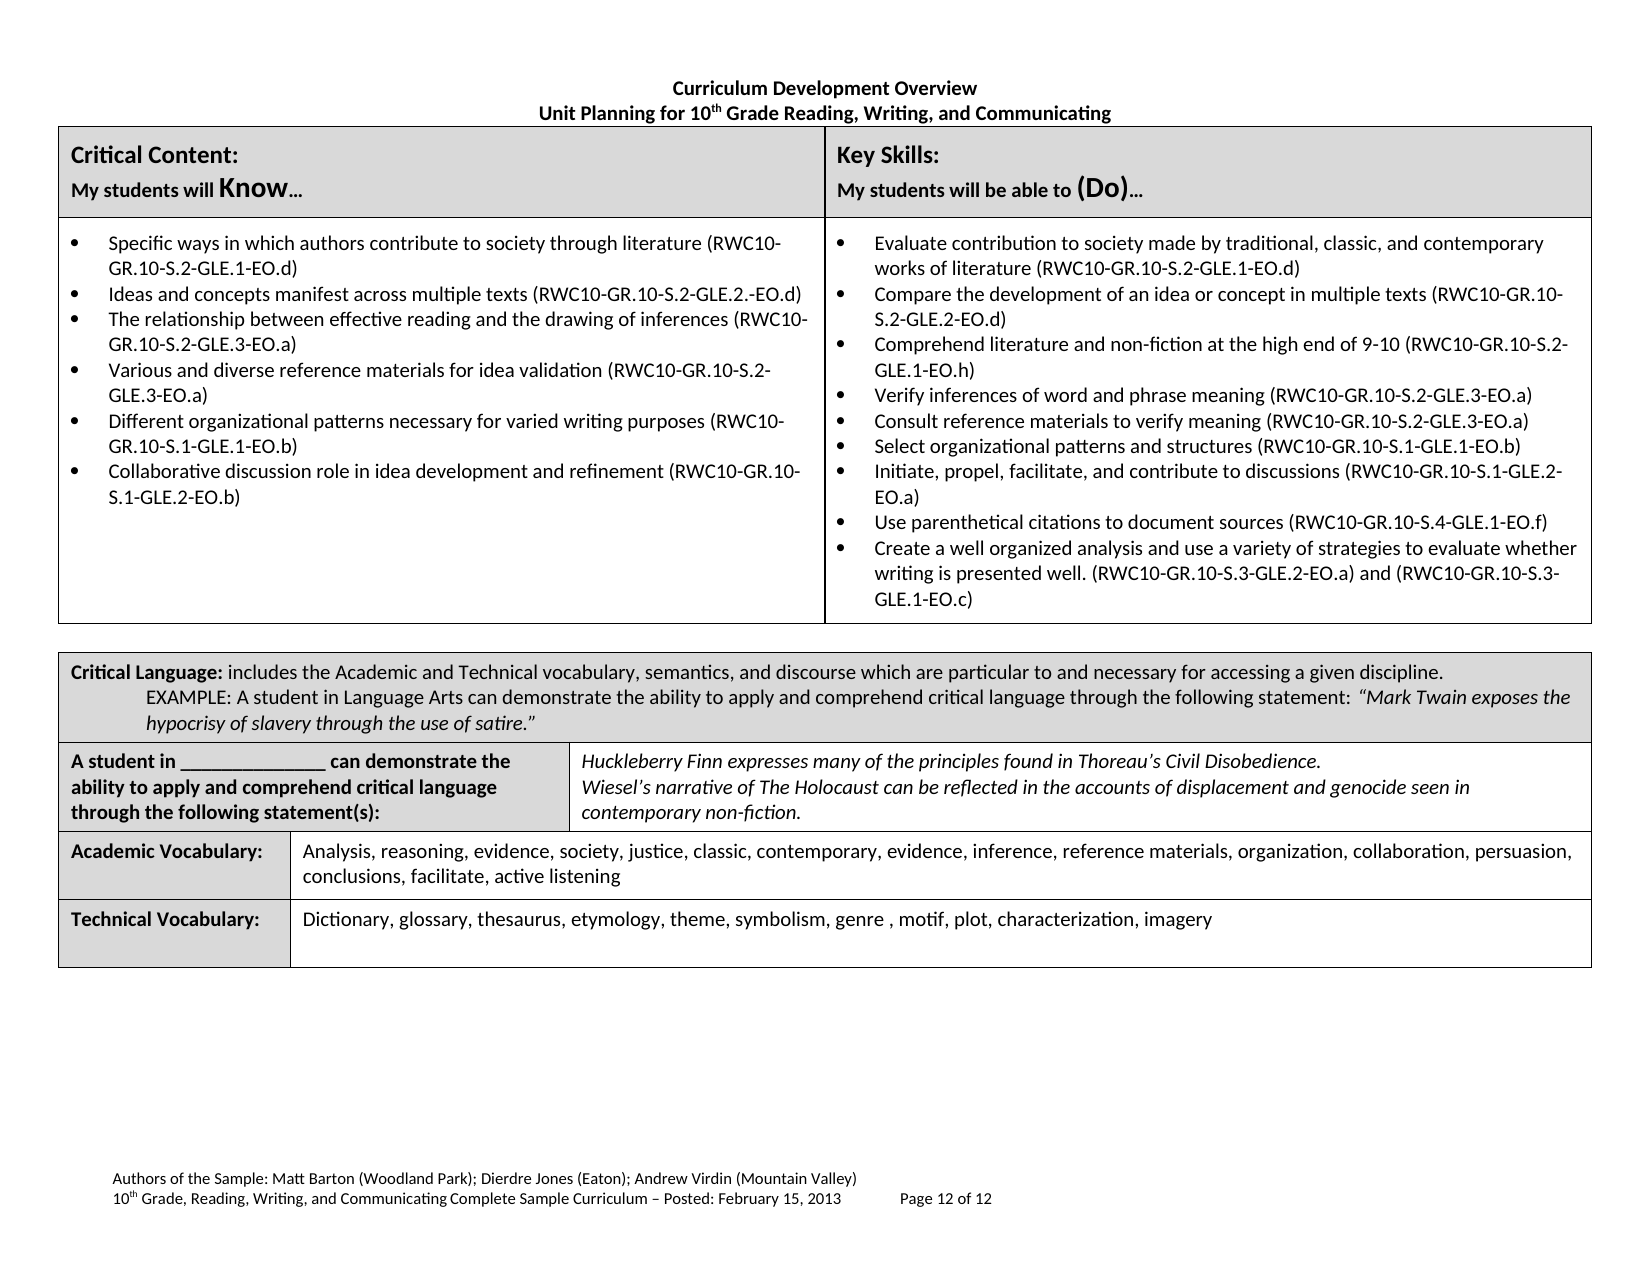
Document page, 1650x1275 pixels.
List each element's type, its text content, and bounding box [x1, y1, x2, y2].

table_cell Technical Vocabulary: [59, 900, 290, 967]
table_cell Academic Vocabulary: [59, 832, 290, 899]
table_header Critical Content: My students will Know… [59, 127, 824, 217]
table_cell Huckleberry Finn expresses many of the principles found in Thoreau’s Civil Disobedience. Wiesel’s narrative of The Holocaust can be reflected in the accounts of displacement and genocide seen in contemporary non-fiction. [570, 743, 1591, 831]
table_header Critical Language: includes the Academic and Technical vocabulary, semantics, and discourse which are particular to and necessary for accessing a given discipline. EXAMPLE: A student in Language Arts can demonstrate the ability to apply and comprehend critical language through the following statement: “Mark Twain exposes the hypocrisy of slavery through the use of satire.” [59, 653, 1591, 742]
table_cell A student in ______________ can demonstrate the ability to apply and comprehend critical language through the following statement(s): [59, 743, 569, 831]
table_cell Analysis, reasoning, evidence, society, justice, classic, contemporary, evidence, inference, reference materials, organization, collaboration, persuasion, conclusions, facilitate, active listening [291, 832, 1591, 899]
table_cell Evaluate contribution to society made by traditional, classic, and contemporary works of literature (RWC10-GR.10-S.2-GLE.1-EO.d) Compare the development of an idea or concept in multiple texts (RWC10-GR.10-S.2-GLE.2-EO.d) Comprehend literature and non-fiction at the high end of 9-10 (RWC10-GR.10-S.2-GLE.1-EO.h) Verify inferences of word and phrase meaning (RWC10-GR.10-S.2-GLE.3-EO.a) Consult reference materials to verify meaning (RWC10-GR.10-S.2-GLE.3-EO.a) Select organizational patterns and structures (RWC10-GR.10-S.1-GLE.1-EO.b) Initiate, propel, facilitate, and contribute to discussions (RWC10-GR.10-S.1-GLE.2-EO.a) Use parenthetical citations to document sources (RWC10-GR.10-S.4-GLE.1-EO.f) Create a well organized analysis and use a variety of strategies to evaluate whether writing is presented well. (RWC10-GR.10-S.3-GLE.2-EO.a) and (RWC10-GR.10-S.3-GLE.1-EO.c) [826, 218, 1591, 623]
table_header Key Skills: My students will be able to (Do)… [826, 127, 1591, 217]
table_cell Dictionary, glossary, thesaurus, etymology, theme, symbolism, genre , motif, plot, characterization, imagery [291, 900, 1591, 967]
table_cell Specific ways in which authors contribute to society through literature (RWC10-GR.10-S.2-GLE.1-EO.d) Ideas and concepts manifest across multiple texts (RWC10-GR.10-S.2-GLE.2.-EO.d) The relationship between effective reading and the drawing of inferences (RWC10-GR.10-S.2-GLE.3-EO.a) Various and diverse reference materials for idea validation (RWC10-GR.10-S.2-GLE.3-EO.a) Different organizational patterns necessary for varied writing purposes (RWC10-GR.10-S.1-GLE.1-EO.b) Collaborative discussion role in idea development and refinement (RWC10-GR.10-S.1-GLE.2-EO.b) [59, 218, 824, 623]
